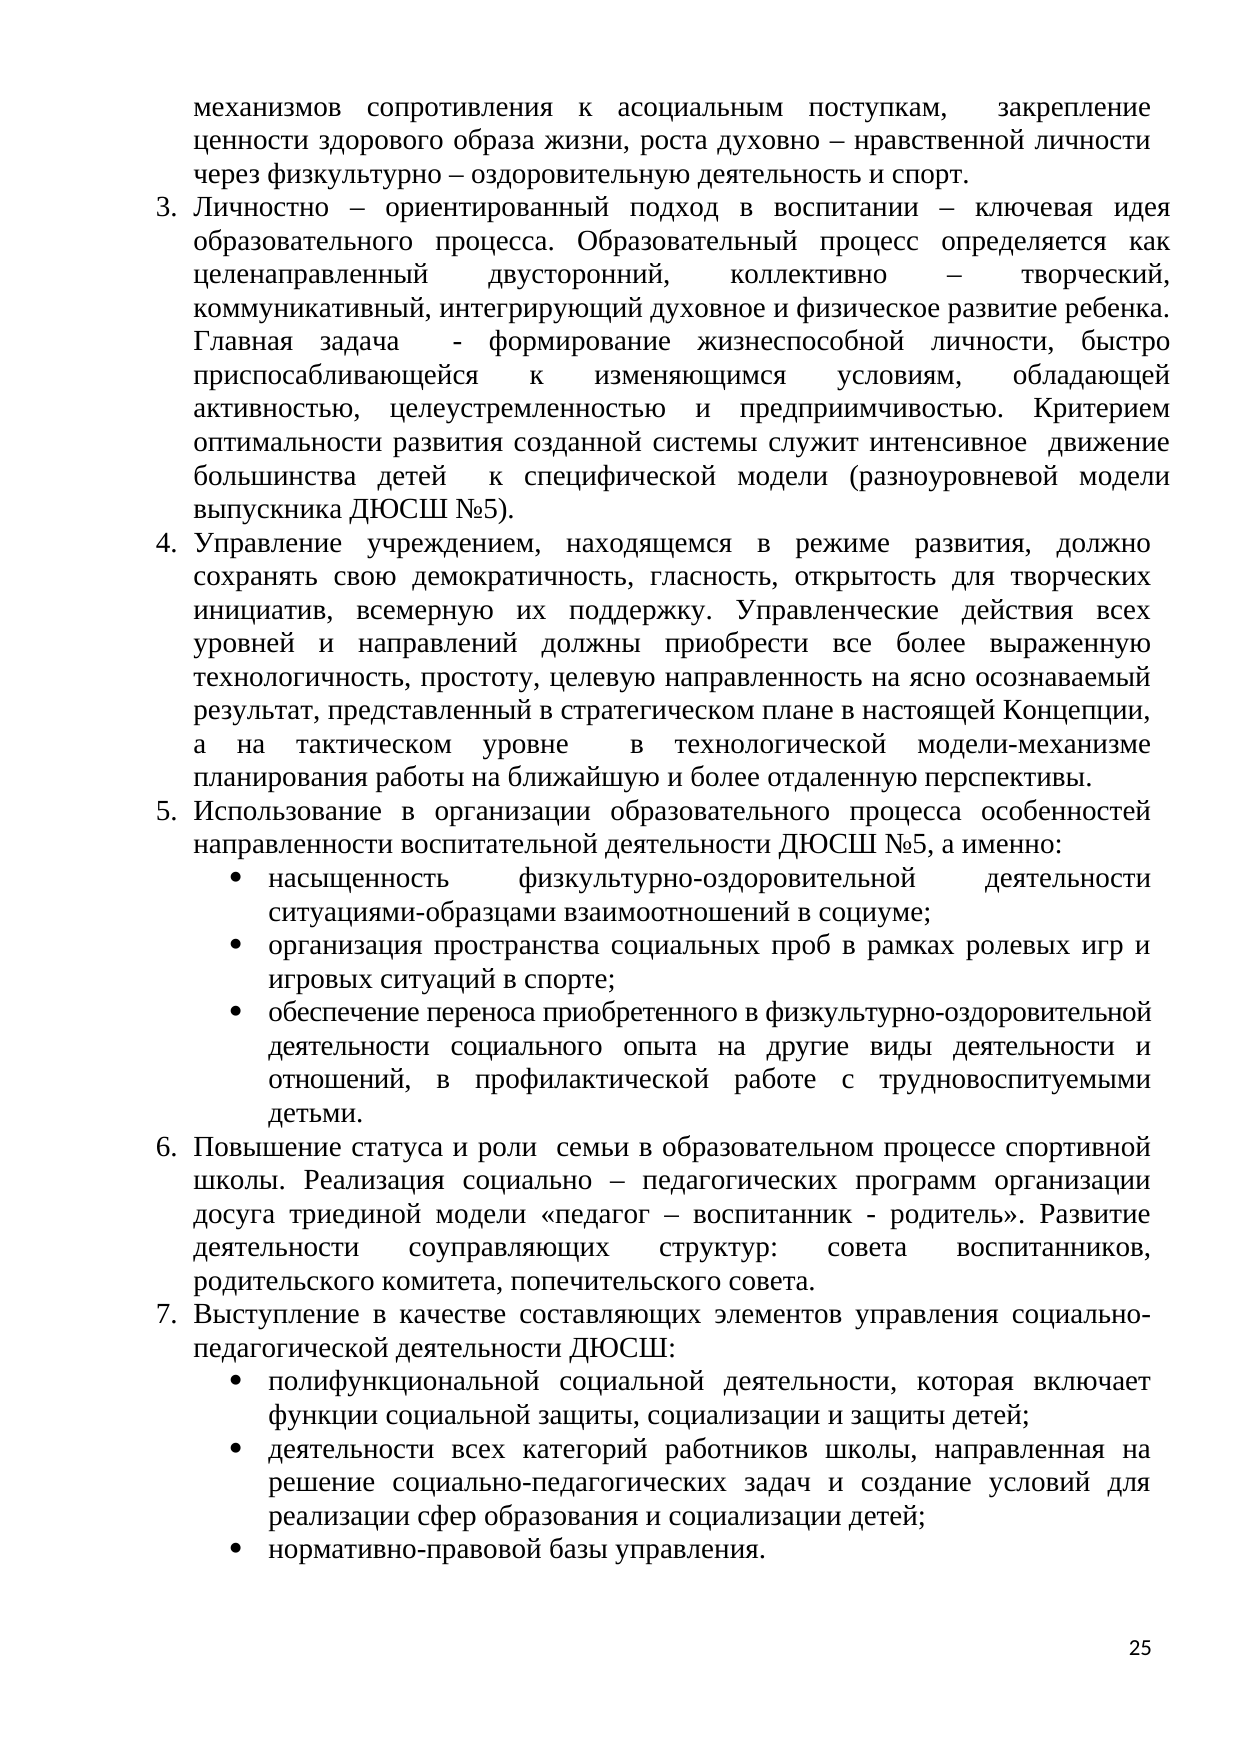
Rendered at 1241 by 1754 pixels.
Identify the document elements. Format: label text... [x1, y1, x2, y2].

list Повышение статуса и роли семьи в образовательном процессе спортивной школы. Реализация социально – педагогических программ организации досуга триединой модели «педагог – воспитанник - родитель». Развитие деятельности соуправляющих структур: совета воспитанников, родительского комитета, попечительского совета. [156, 1129, 1152, 1296]
list Управление учреждением, находящемся в режиме развития, должно сохранять свою демократичность, гласность, открытость для творческих инициатив, всемерную их поддержку. Управленческие действия всех уровней и направлений должны приобрести все более выраженную технологичность, простоту, целевую направленность на ясно осознаваемый результат, представленный в стратегическом плане в настоящей Концепции, а на тактическом уровне в технологической модели-механизме планирования работы на ближайшую и более отдаленную перспективы. [156, 525, 1152, 793]
list обеспечение переноса приобретенного в физкультурно-оздоровительной деятельности социального опыта на другие виды деятельности и отношений, в профилактической работе с трудновоспитуемыми детьми. [231, 994, 1152, 1129]
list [156, 89, 1152, 189]
list Выступление в качестве составляющих элементов управления социально-педагогической деятельности ДЮСШ: [156, 1296, 1152, 1363]
list полифункциональной социальной деятельности, которая включает функции социальной защиты, социализации и защиты детей; [231, 1363, 1152, 1431]
list деятельности всех категорий работников школы, направленная на решение социально-педагогических задач и создание условий для реализации сфер образования и социализации детей; [231, 1431, 1152, 1531]
list Использование в организации образовательного процесса особенностей направленности воспитательной деятельности ДЮСШ №5, а именно: [156, 793, 1152, 860]
list нормативно-правовой базы управления. [231, 1531, 1152, 1565]
list насыщенность физкультурно-оздоровительной деятельности ситуациями-образцами взаимоотношений в социуме; [231, 860, 1152, 927]
list организация пространства социальных проб в рамках ролевых игр и игровых ситуаций в спорте; [231, 927, 1152, 994]
list Личностно – ориентированный подход в воспитании – ключевая идея образовательного процесса. Образовательный процесс определяется как целенаправленный двусторонний, коллективно – творческий, коммуникативный, интегрирующий духовное и физическое развитие ребенка. Главная задача - формирование жизнеспособной личности, быстро приспосабливающейся к изменяющимся условиям, обладающей активностью, целеустремленностью и предприимчивостью. Критерием оптимальности развития созданной системы служит интенсивное движение большинства детей к специфической модели (разноуровневой модели выпускника ДЮСШ №5). [156, 189, 1171, 525]
